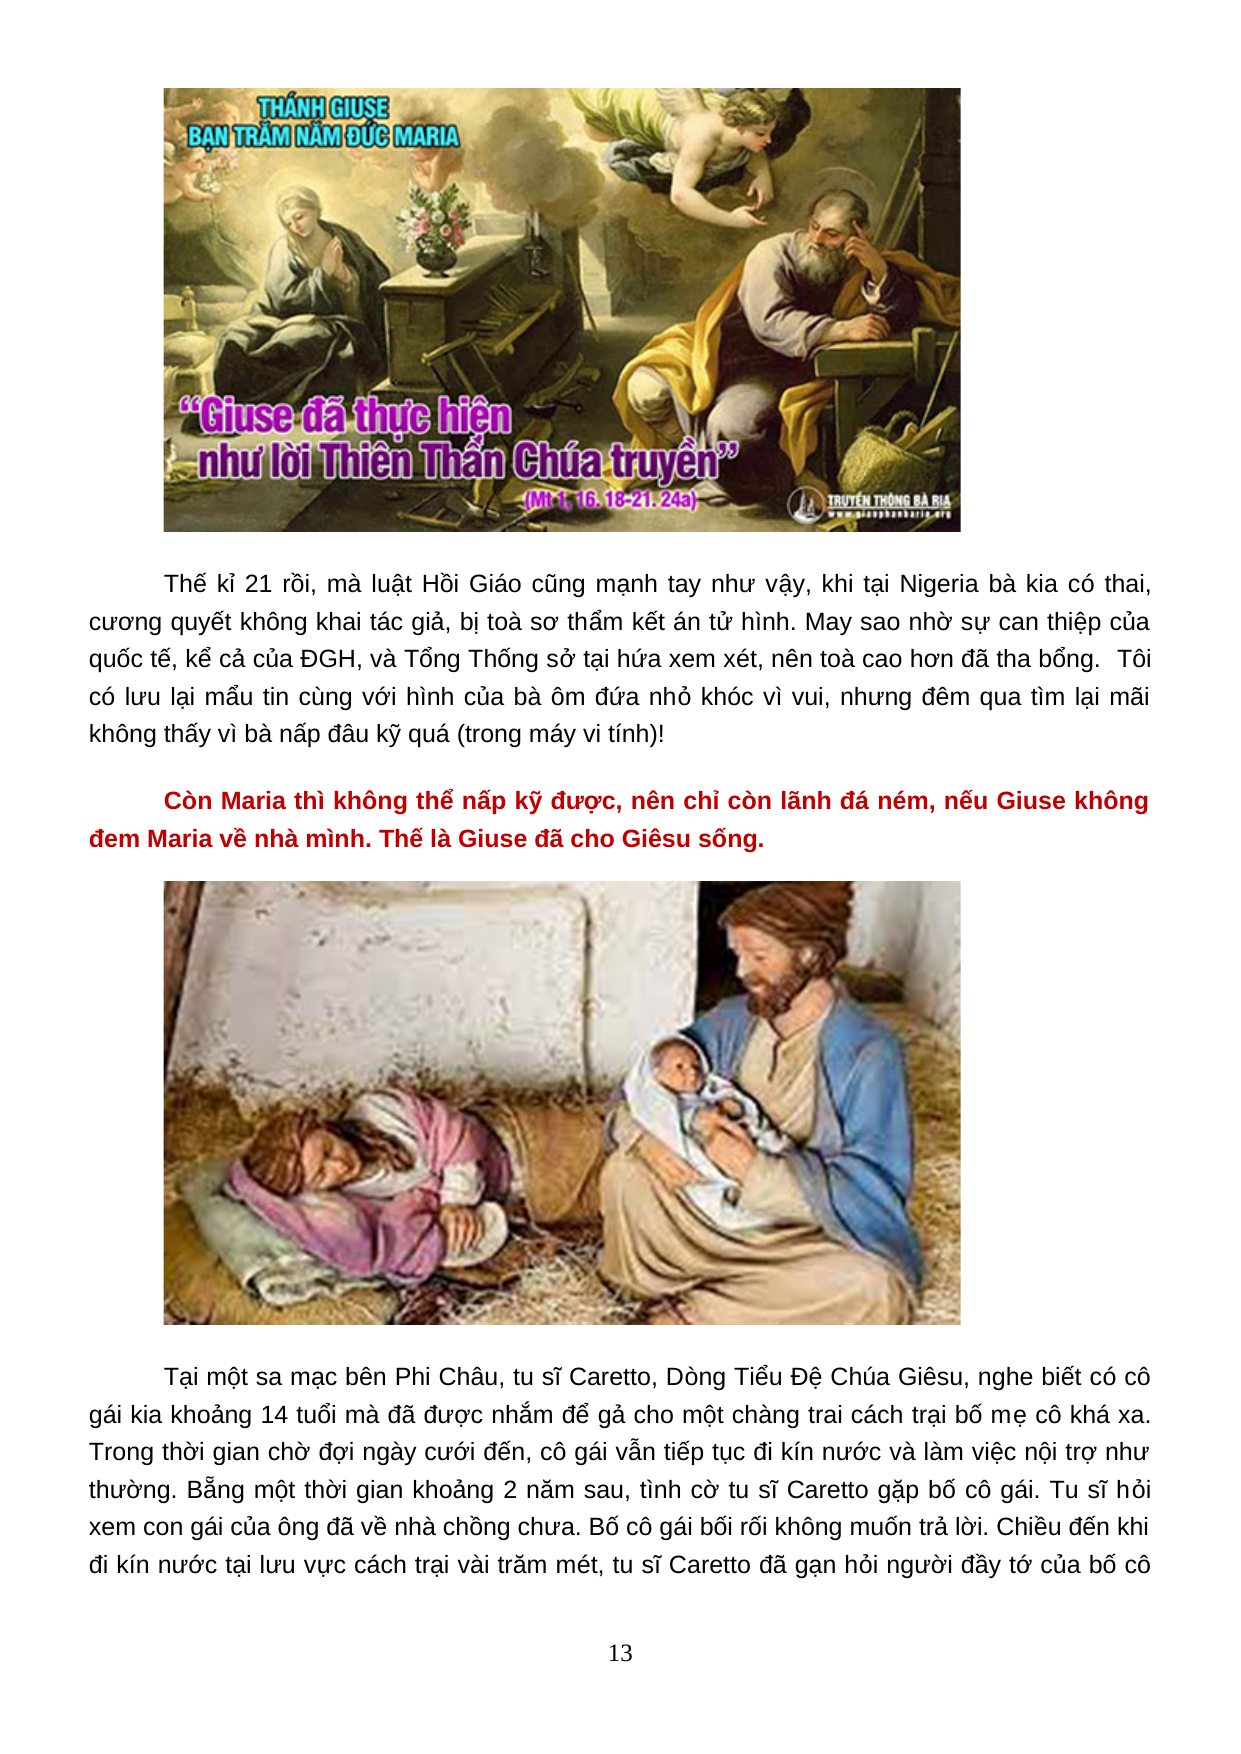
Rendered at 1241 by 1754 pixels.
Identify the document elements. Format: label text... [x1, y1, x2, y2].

picture [163, 881, 961, 1325]
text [89, 1353, 1152, 1578]
text Thế kỉ 21 rồi, mà luật Hồi Giáo cũng mạnh tay như vậy, khi tại Nigeria bà kia có thai, cương quyết không khai tác giả, bị toà sơ thẩm kết án tử hình. May sao nhờ sự can thiệp của quốc tế, kể cả của ĐGH, và Tổng Thống sở tại hứa xem xét, nên toà cao hơn đã tha bổng. Tôi có lưu lại mẩu tin cùng với hình của bà ôm đứa nhỏ khóc vì vui, nhưng đêm qua tìm lại mãi không thấy vì bà nấp đâu kỹ quá (trong máy vi tính)! [89, 561, 1152, 748]
picture [163, 88, 961, 532]
text Còn Maria thì không thể nấp kỹ được, nên chỉ còn lãnh đá ném, nếu Giuse không đem Maria về nhà mình. Thế là Giuse đã cho Giêsu sống. [89, 777, 1152, 852]
